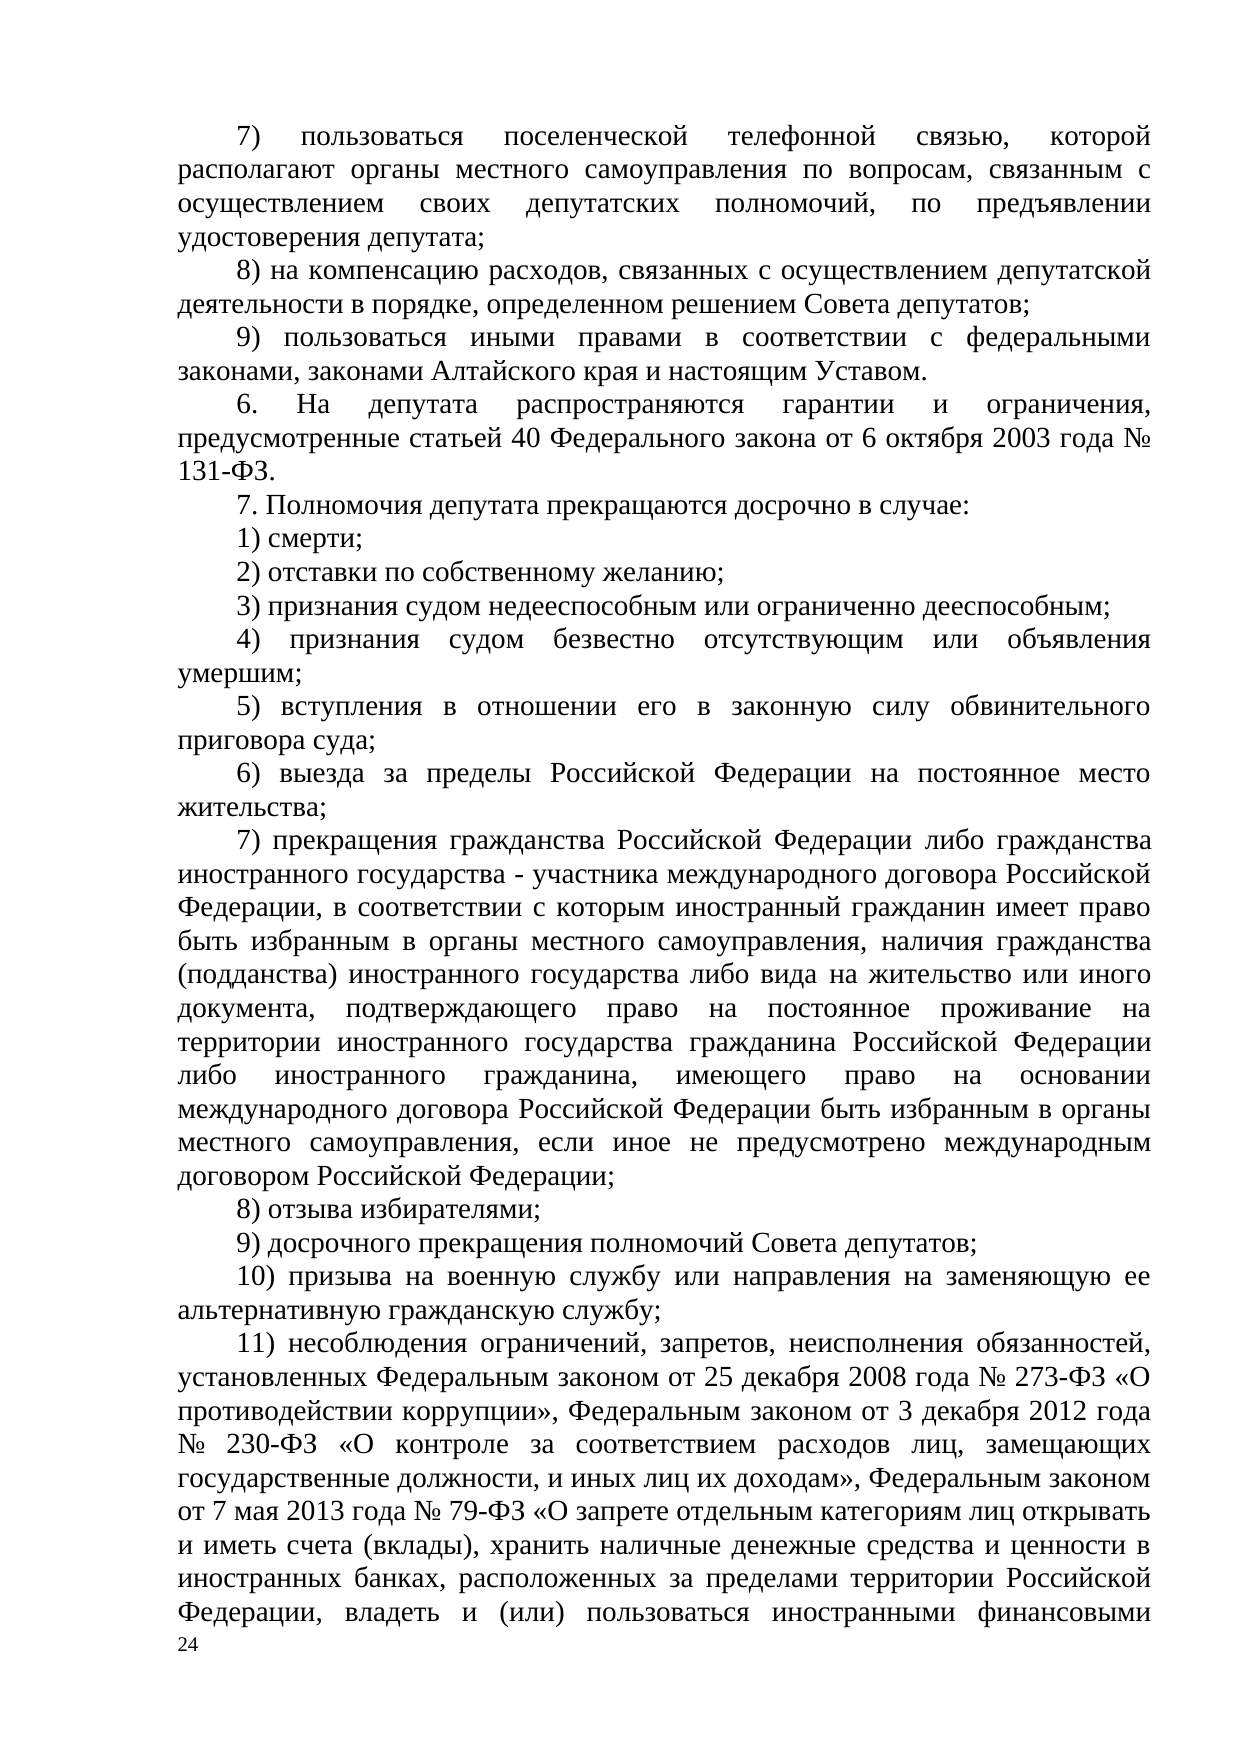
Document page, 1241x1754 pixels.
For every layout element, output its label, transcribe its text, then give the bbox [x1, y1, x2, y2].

text 3) признания судом недееспособным или ограниченно дееспособным; [177, 588, 1152, 621]
text 5) вступления в отношении его в законную силу обвинительного приговора суда; [177, 688, 1152, 755]
text 9) пользоваться иными правами в соответствии с федеральными законами, законами Алтайского края и настоящим Уставом. [177, 319, 1152, 386]
text 2) отставки по собственному желанию; [177, 554, 1152, 588]
text 1) смерти; [177, 521, 1152, 554]
text 8) отзыва избирателями; [177, 1191, 1152, 1225]
text 7) прекращения гражданства Российской Федерации либо гражданства иностранного государства - участника международного договора Российской Федерации, в соответствии с которым иностранный гражданин имеет право быть избранным в органы местного самоуправления, наличия гражданства (подданства) иностранного государства либо вида на жительство или иного документа, подтверждающего право на постоянное проживание на территории иностранного государства гражданина Российской Федерации либо иностранного гражданина, имеющего право на основании международного договора Российской Федерации быть избранным в органы местного самоуправления, если иное не предусмотрено международным договором Российской Федерации; [177, 822, 1152, 1191]
text 6) выезда за пределы Российской Федерации на постоянное место жительства; [177, 755, 1152, 822]
text 8) на компенсацию расходов, связанных с осуществлением депутатской деятельности в порядке, определенном решением Совета депутатов; [177, 252, 1152, 319]
text 9) досрочного прекращения полномочий Совета депутатов; [177, 1225, 1152, 1258]
text 7) пользоваться поселенческой телефонной связью, которой располагают органы местного самоуправления по вопросам, связанным с осуществлением своих депутатских полномочий, по предъявлении удостоверения депутата; [177, 118, 1152, 252]
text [177, 1326, 1152, 1627]
text 7. Полномочия депутата прекращаются досрочно в случае: [177, 487, 1152, 521]
text 4) признания судом безвестно отсутствующим или объявления умершим; [177, 621, 1152, 688]
text 6. На депутата распространяются гарантии и ограничения, предусмотренные статьей 40 Федерального закона от 6 октября 2003 года № 131-ФЗ. [177, 386, 1152, 487]
text 10) призыва на военную службу или направления на заменяющую ее альтернативную гражданскую службу; [177, 1258, 1152, 1326]
